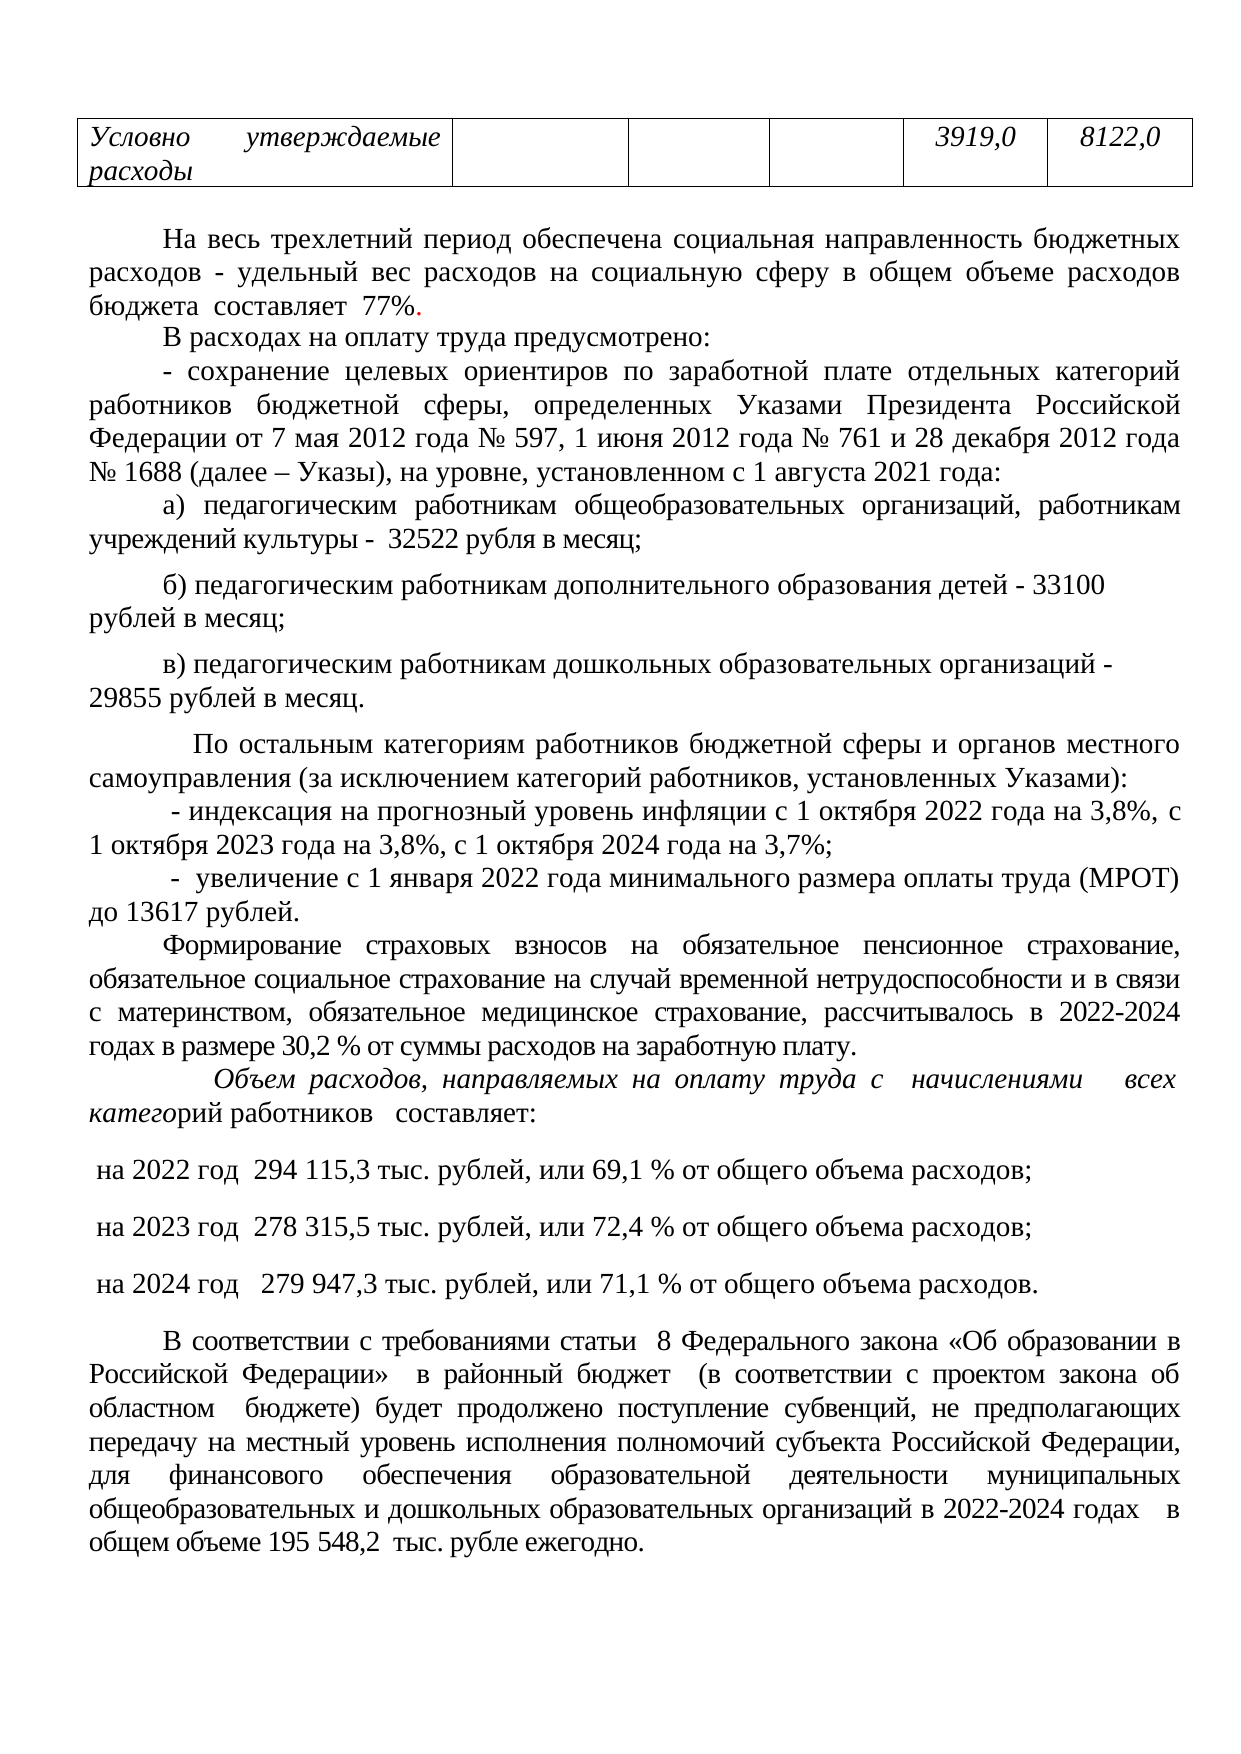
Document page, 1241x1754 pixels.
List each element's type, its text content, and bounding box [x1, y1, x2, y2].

text на 2023 год 278 315,5 тыс. рублей, или 72,4 % от общего объема расходов; [89, 1209, 1178, 1243]
text На весь трехлетний период обеспечена социальная направленность бюджетных расходов - удельный вес расходов на социальную сферу в общем объеме расходов бюджета составляет 77%. [89, 221, 1181, 321]
table_cell [770, 119, 903, 186]
text В соответствии с требованиями статьи 8 Федерального закона «Об образовании в Российской Федерации» в районный бюджет (в соответствии с проектом закона об областном бюджете) будет продолжено поступление субвенций, не предполагающих передачу на местный уровень исполнения полномочий субъекта Российской Федерации, для финансового обеспечения образовательной деятельности муниципальных общеобразовательных и дошкольных образовательных организаций в 2022-2024 годах в общем объеме 195 548,2 тыс. рубле ежегодно. [89, 1323, 1181, 1558]
text на 2022 год 294 115,3 тыс. рублей, или 69,1 % от общего объема расходов; [89, 1152, 1178, 1186]
table_cell Условно утверждаемые расходы [78, 119, 452, 186]
text а) педагогическим работникам общеобразовательных организаций, работникам учреждений культуры - 32522 рубля в месяц; [89, 487, 1181, 554]
title Формирование страховых взносов на обязательное пенсионное страхование, обязательное социальное страхование на случай временной нетрудоспособности и в связи с материнством, обязательное медицинское страхование, рассчитывалось в 2022-2024 годах в размере 30,2 % от суммы расходов на заработную плату. [89, 927, 1181, 1062]
text - увеличение с 1 января 2022 года минимального размера оплаты труда (МРОТ) до 13617 рублей. [89, 860, 1181, 927]
text - индексация на прогнозный уровень инфляции с 1 октября 2022 года на 3,8%, с 1 октября 2023 года на 3,8%, с 1 октября 2024 года на 3,7%; [89, 793, 1181, 860]
text на 2024 год 279 947,3 тыс. рублей, или 71,1 % от общего объема расходов. [89, 1266, 1178, 1299]
table_cell 3919,0 [904, 119, 1047, 186]
text в) педагогическим работникам дошкольных образовательных организаций - 29855 рублей в месяц. [89, 647, 1181, 714]
text б) педагогическим работникам дополнительного образования детей - 33100 рублей в месяц; [89, 567, 1181, 634]
table_cell [629, 119, 769, 186]
title - сохранение целевых ориентиров по заработной плате отдельных категорий работников бюджетной сферы, определенных Указами Президента Российской Федерации от 7 мая 2012 года № 597, 1 июня 2012 года № 761 и 28 декабря 2012 года № 1688 (далее – Указы), на уровне, установленном с 1 августа 2021 года: [89, 353, 1181, 487]
text По остальным категориям работников бюджетной сферы и органов местного самоуправления (за исключением категорий работников, установленных Указами): [89, 726, 1181, 793]
text В расходах на оплату труда предусмотрено: [89, 321, 1181, 353]
table_cell [453, 119, 628, 186]
table_cell 8122,0 [1048, 119, 1192, 186]
text Объем расходов, направляемых на оплату труда с начислениями всех категорий работников составляет: [89, 1062, 1178, 1129]
